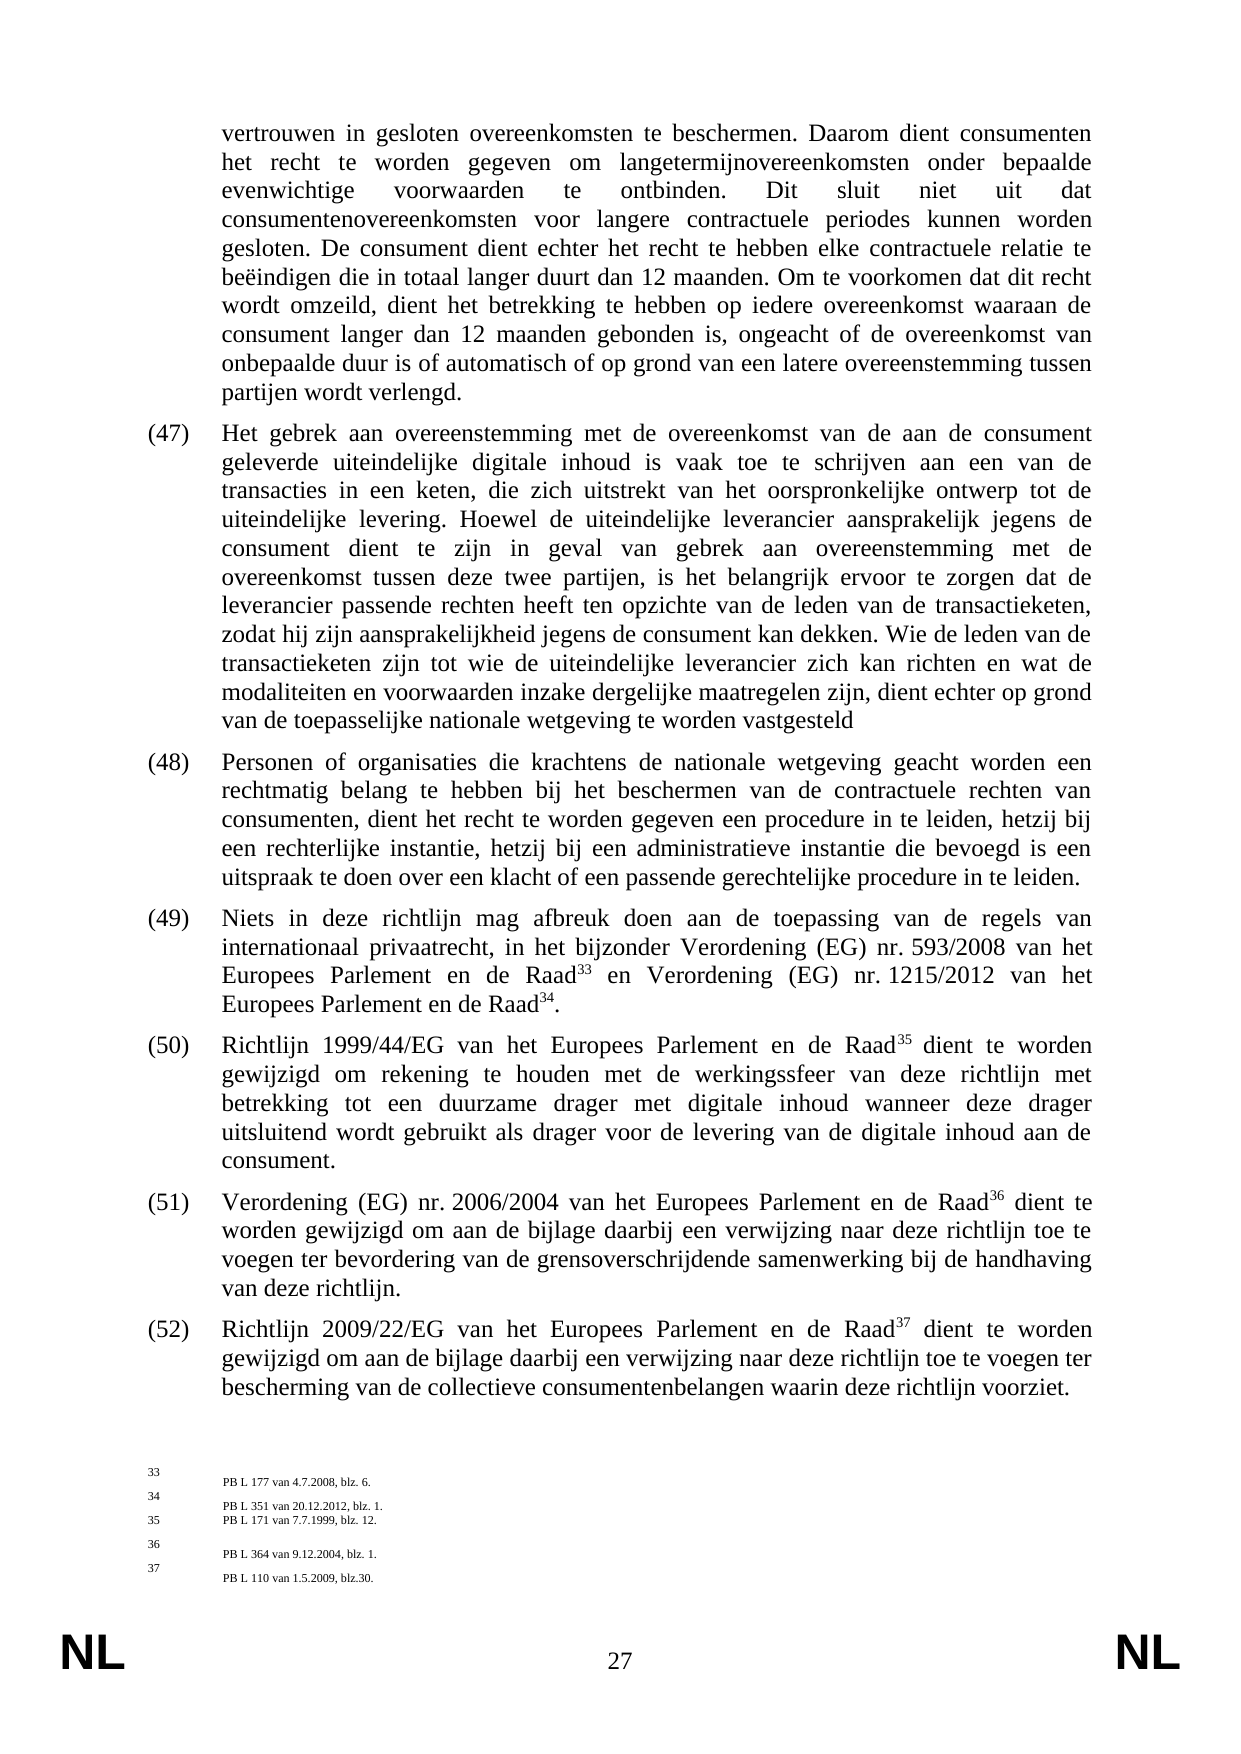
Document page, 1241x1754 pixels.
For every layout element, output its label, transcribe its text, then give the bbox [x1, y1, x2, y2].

text (50) Richtlijn 1999/44/EG van het Europees Parlement en de Raad dient te worden gewijzigd om rekening te houden met de werkingssfeer van deze richtlijn met betrekking tot een duurzame drager met digitale inhoud wanneer deze drager uitsluitend wordt gebruikt als drager voor de levering van de digitale inhoud aan de consument. [148, 1031, 1093, 1174]
text (52) Richtlijn 2009/22/EG van het Europees Parlement en de Raad dient te worden gewijzigd om aan de bijlage daarbij een verwijzing naar deze richtlijn toe te voegen ter bescherming van de collectieve consumentenbelangen waarin deze richtlijn voorziet. [148, 1314, 1093, 1401]
text (51) Verordening (EG) nr. 2006/2004 van het Europees Parlement en de Raad dient te worden gewijzigd om aan de bijlage daarbij een verwijzing naar deze richtlijn toe te voegen ter bevordering van de grensoverschrijdende samenwerking bij de handhaving van deze richtlijn. [148, 1187, 1093, 1302]
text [148, 118, 1093, 406]
text (48) Personen of organisaties die krachtens de nationale wetgeving geacht worden een rechtmatig belang te hebben bij het beschermen van de contractuele rechten van consumenten, dient het recht te worden gegeven een procedure in te leiden, hetzij bij een rechterlijke instantie, hetzij bij een administratieve instantie die bevoegd is een uitspraak te doen over een klacht of een passende gerechtelijke procedure in te leiden. [148, 747, 1093, 891]
text (49) Niets in deze richtlijn mag afbreuk doen aan de toepassing van de regels van internationaal privaatrecht, in het bijzonder Verordening (EG) nr. 593/2008 van het Europees Parlement en de Raad en Verordening (EG) nr. 1215/2012 van het Europees Parlement en de Raad. [148, 903, 1093, 1018]
text (47) Het gebrek aan overeenstemming met de overeenkomst van de aan de consument geleverde uiteindelijke digitale inhoud is vaak toe te schrijven aan een van de transacties in een keten, die zich uitstrekt van het oorspronkelijke ontwerp tot de uiteindelijke levering. Hoewel de uiteindelijke leverancier aansprakelijk jegens de consument dient te zijn in geval van gebrek aan overeenstemming met de overeenkomst tussen deze twee partijen, is het belangrijk ervoor te zorgen dat de leverancier passende rechten heeft ten opzichte van de leden van de transactieketen, zodat hij zijn aansprakelijkheid jegens de consument kan dekken. Wie de leden van de transactieketen zijn tot wie de uiteindelijke leverancier zich kan richten en wat de modaliteiten en voorwaarden inzake dergelijke maatregelen zijn, dient echter op grond van de toepasselijke nationale wetgeving te worden vastgesteld [148, 418, 1093, 734]
